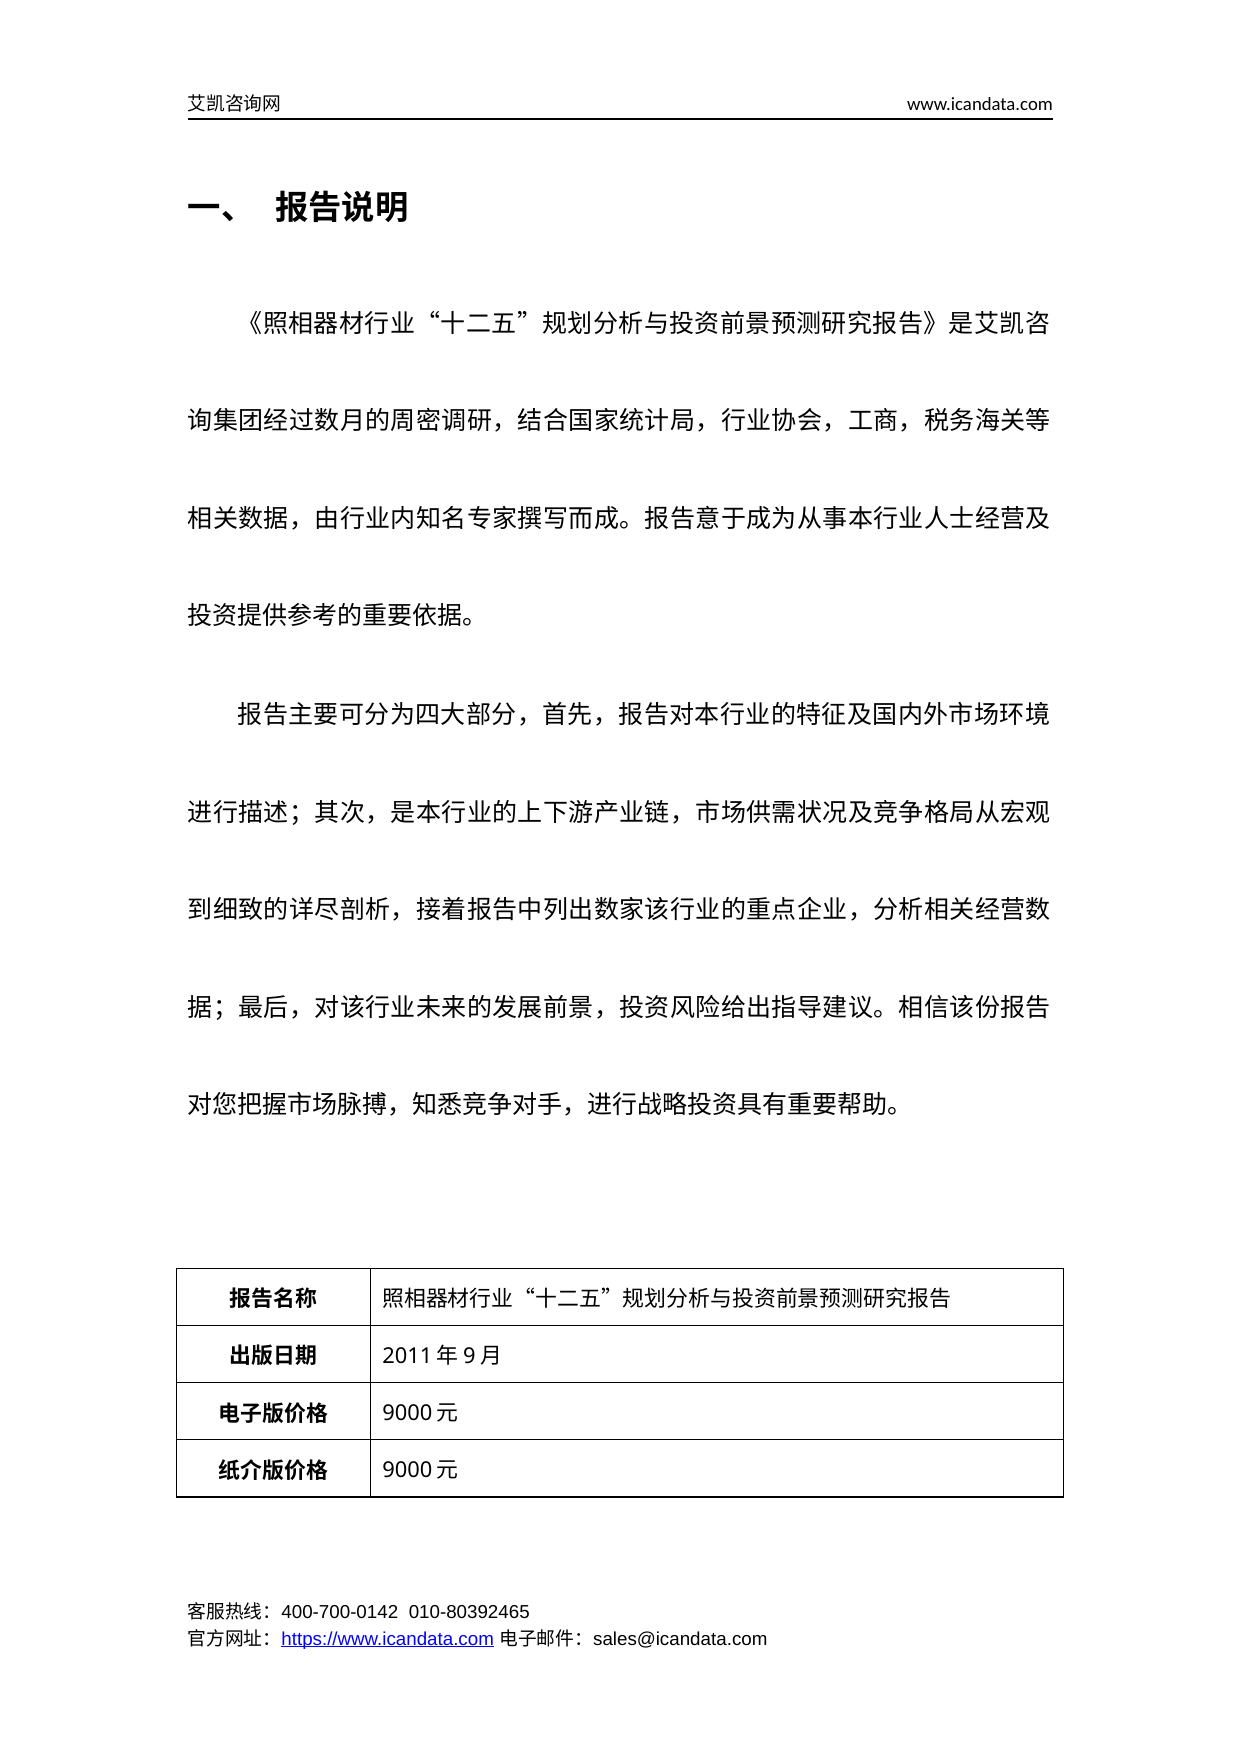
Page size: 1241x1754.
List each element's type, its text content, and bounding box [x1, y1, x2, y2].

text 《照相器材行业“十二五”规划分析与投资前景预测研究报告》是艾凯咨询集团经过数月的周密调研，结合国家统计局，行业协会，工商，税务海关等相关数据，由行业内知名专家撰写而成。报告意于成为从事本行业人士经营及投资提供参考的重要依据。 [187, 289, 1053, 646]
subtitle 报告说明 [187, 172, 1053, 237]
text 报告主要可分为四大部分，首先，报告对本行业的特征及国内外市场环境进行描述；其次，是本行业的上下游产业链，市场供需状况及竞争格局从宏观到细致的详尽剖析，接着报告中列出数家该行业的重点企业，分析相关经营数据；最后，对该行业未来的发展前景，投资风险给出指导建议。相信该份报告对您把握市场脉搏，知悉竞争对手，进行战略投资具有重要帮助。 [187, 681, 1053, 1136]
table_cell 2011年9月 [371, 1326, 1063, 1382]
table_cell 9000元 [371, 1440, 1063, 1496]
table_cell 出版日期 [177, 1326, 370, 1382]
table_header 报告名称 [177, 1269, 370, 1325]
table_header 照相器材行业“十二五”规划分析与投资前景预测研究报告 [371, 1269, 1063, 1325]
table_cell 电子版价格 [177, 1383, 370, 1439]
table_cell 9000元 [371, 1383, 1063, 1439]
table_cell 纸介版价格 [177, 1440, 370, 1496]
